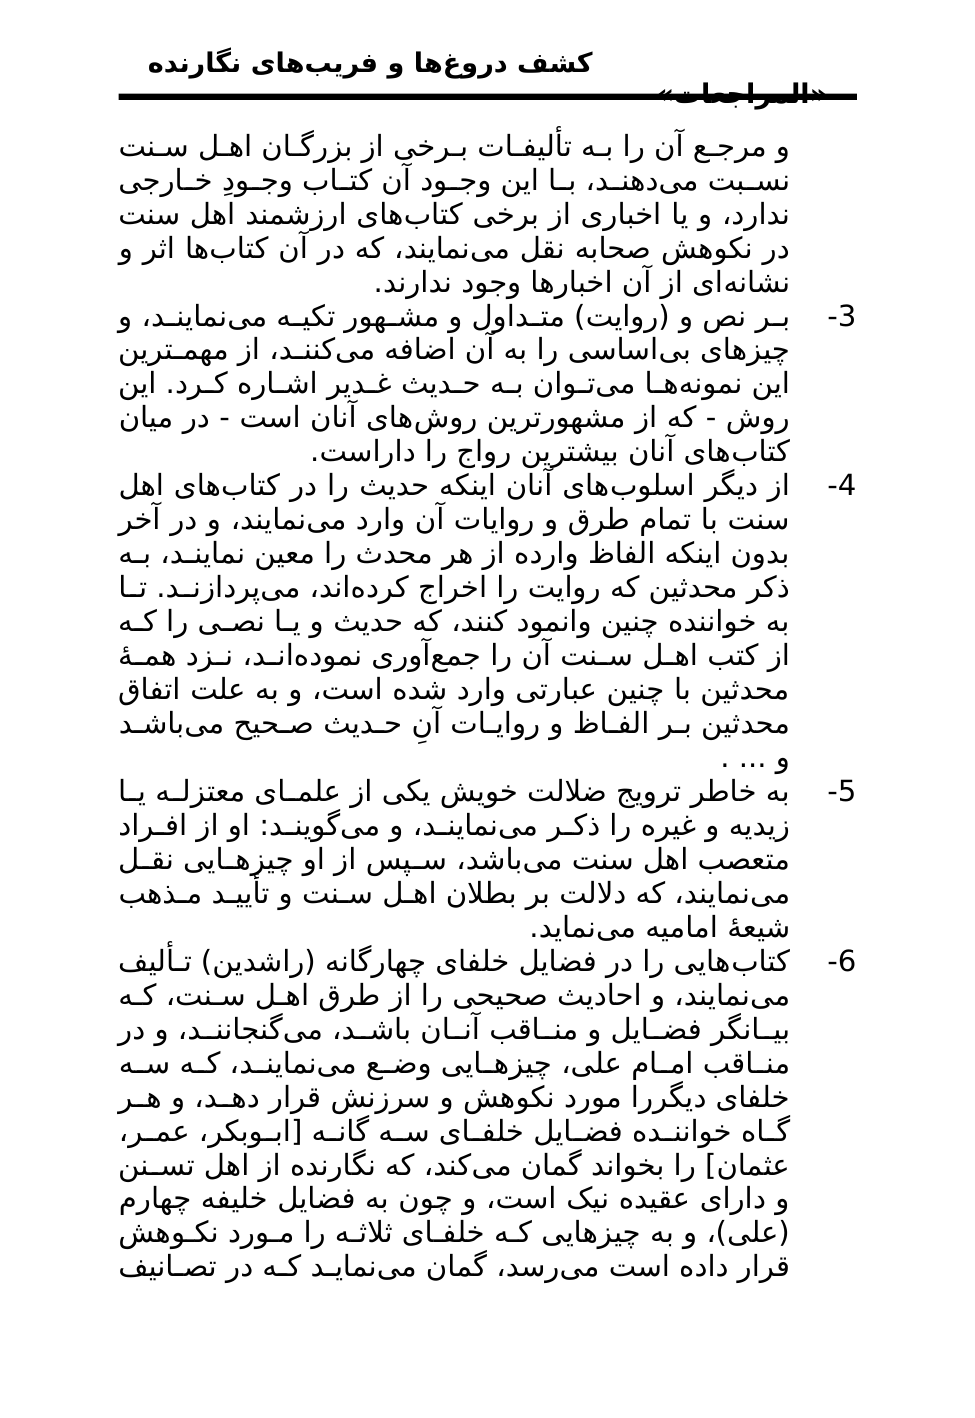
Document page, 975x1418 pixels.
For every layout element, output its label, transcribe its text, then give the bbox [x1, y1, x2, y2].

list بر نص و (روایت) متداول و مشهور تکیه می‌نمایند، و چیزهای بی‌اساسی را به آن اضافه می‌کنند، از مهمترین این نمونه‌ها می‌توان به حدیث غدیر اشاره کرد. این روش - که از مشهورترین روش‌های آنان است - در میان کتاب‌های آنان بیشترین رواج را داراست. [118, 299, 827, 469]
list به خاطر ترویج ضلالت خویش یکی از علمای معتزله یا زیدیه و غیره را ذکر می‌نمایند، و می‌گویند: او از افراد متعصب اهل سنت می‌باشد، سپس از او چیزهایی نقل می‌نمایند، که دلالت بر بطلان اهل سنت و تأیید مذهب شیعۀ امامیه می‌نماید. [118, 774, 827, 944]
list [118, 129, 827, 299]
list از دیگر اسلوب‌های آنان اینکه حدیث را در کتاب‌های اهل سنت با تمام طرق و روایات آن وارد می‌نمایند، و در آخر بدون اینکه الفاظ وارده از هر محدث را معین نمایند، به ذکر محدثین که روایت را اخراج کرده‌اند، می‌پردازند. تا به خواننده چنین وانمود کنند، که حدیث و یا نصی را که از کتب اهل سنت آن را جمع‌آوری نموده‌اند، نزد همۀ محدثین با چنین عبارتی وارد شده است، و به علت اتفاق محدثین بر الفاظ و روایات آنِ حدیث صحیح می‌باشد و ... . [118, 469, 827, 774]
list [118, 944, 827, 1284]
